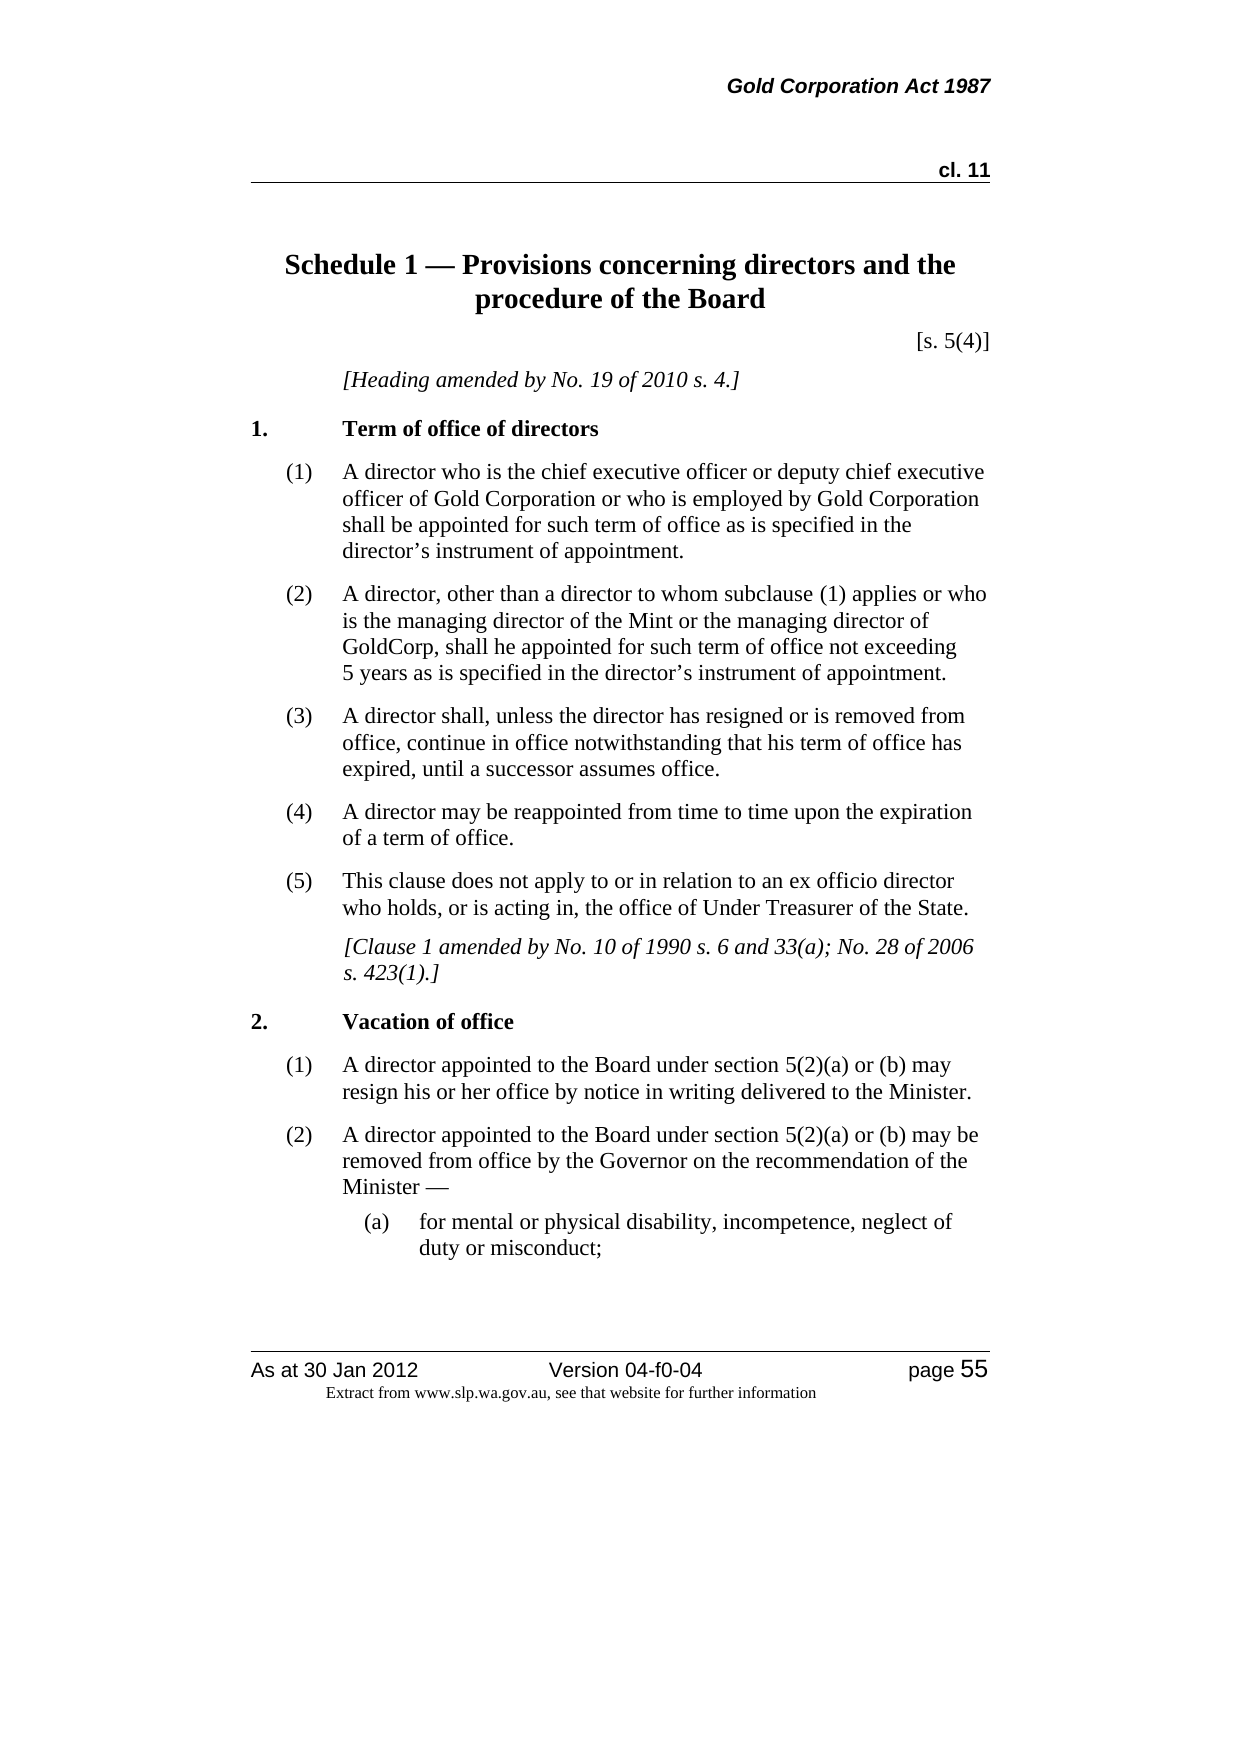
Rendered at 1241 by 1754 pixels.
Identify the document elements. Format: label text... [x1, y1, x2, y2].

subtitle Schedule 1 — Provisions concerning directors and the procedure of the Board [251, 247, 990, 314]
text [Clause 1 amended by No. 10 of 1990 s. 6 and 33(a); No. 28 of 2006 s. 423(1).] [251, 933, 990, 985]
text (a) for mental or physical disability, incompetence, neglect of duty or misconduct; [251, 1208, 990, 1261]
text (2) A director, other than a director to whom subclause (1) applies or who is the managing director of the Mint or the managing director of GoldCorp, shall he appointed for such term of office not exceeding 5 years as is specified in the director’s instrument of appointment. [251, 580, 990, 686]
text (5) This clause does not apply to or in relation to an ex officio director who holds, or is acting in, the office of Under Treasurer of the State. [251, 867, 990, 920]
subtitle 1. Term of office of directors [251, 415, 990, 442]
subtitle 2. Vacation of office [251, 1008, 990, 1035]
text [s. 5(4)] [251, 327, 990, 353]
text (1) A director appointed to the Board under section 5(2)(a) or (b) may resign his or her office by notice in writing delivered to the Minister. [251, 1051, 990, 1104]
text (2) A director appointed to the Board under section 5(2)(a) or (b) may be removed from office by the Governor on the recommendation of the Minister — [251, 1121, 990, 1200]
text (3) A director shall, unless the director has resigned or is removed from office, continue in office notwithstanding that his term of office has expired, until a successor assumes office. [251, 702, 990, 781]
text (1) A director who is the chief executive officer or deputy chief executive officer of Gold Corporation or who is employed by Gold Corporation shall be appointed for such term of office as is specified in the director’s instrument of appointment. [251, 458, 990, 564]
subtitle [Heading amended by No. 19 of 2010 s. 4.] [251, 366, 990, 392]
text (4) A director may be reappointed from time to time upon the expiration of a term of office. [251, 798, 990, 851]
